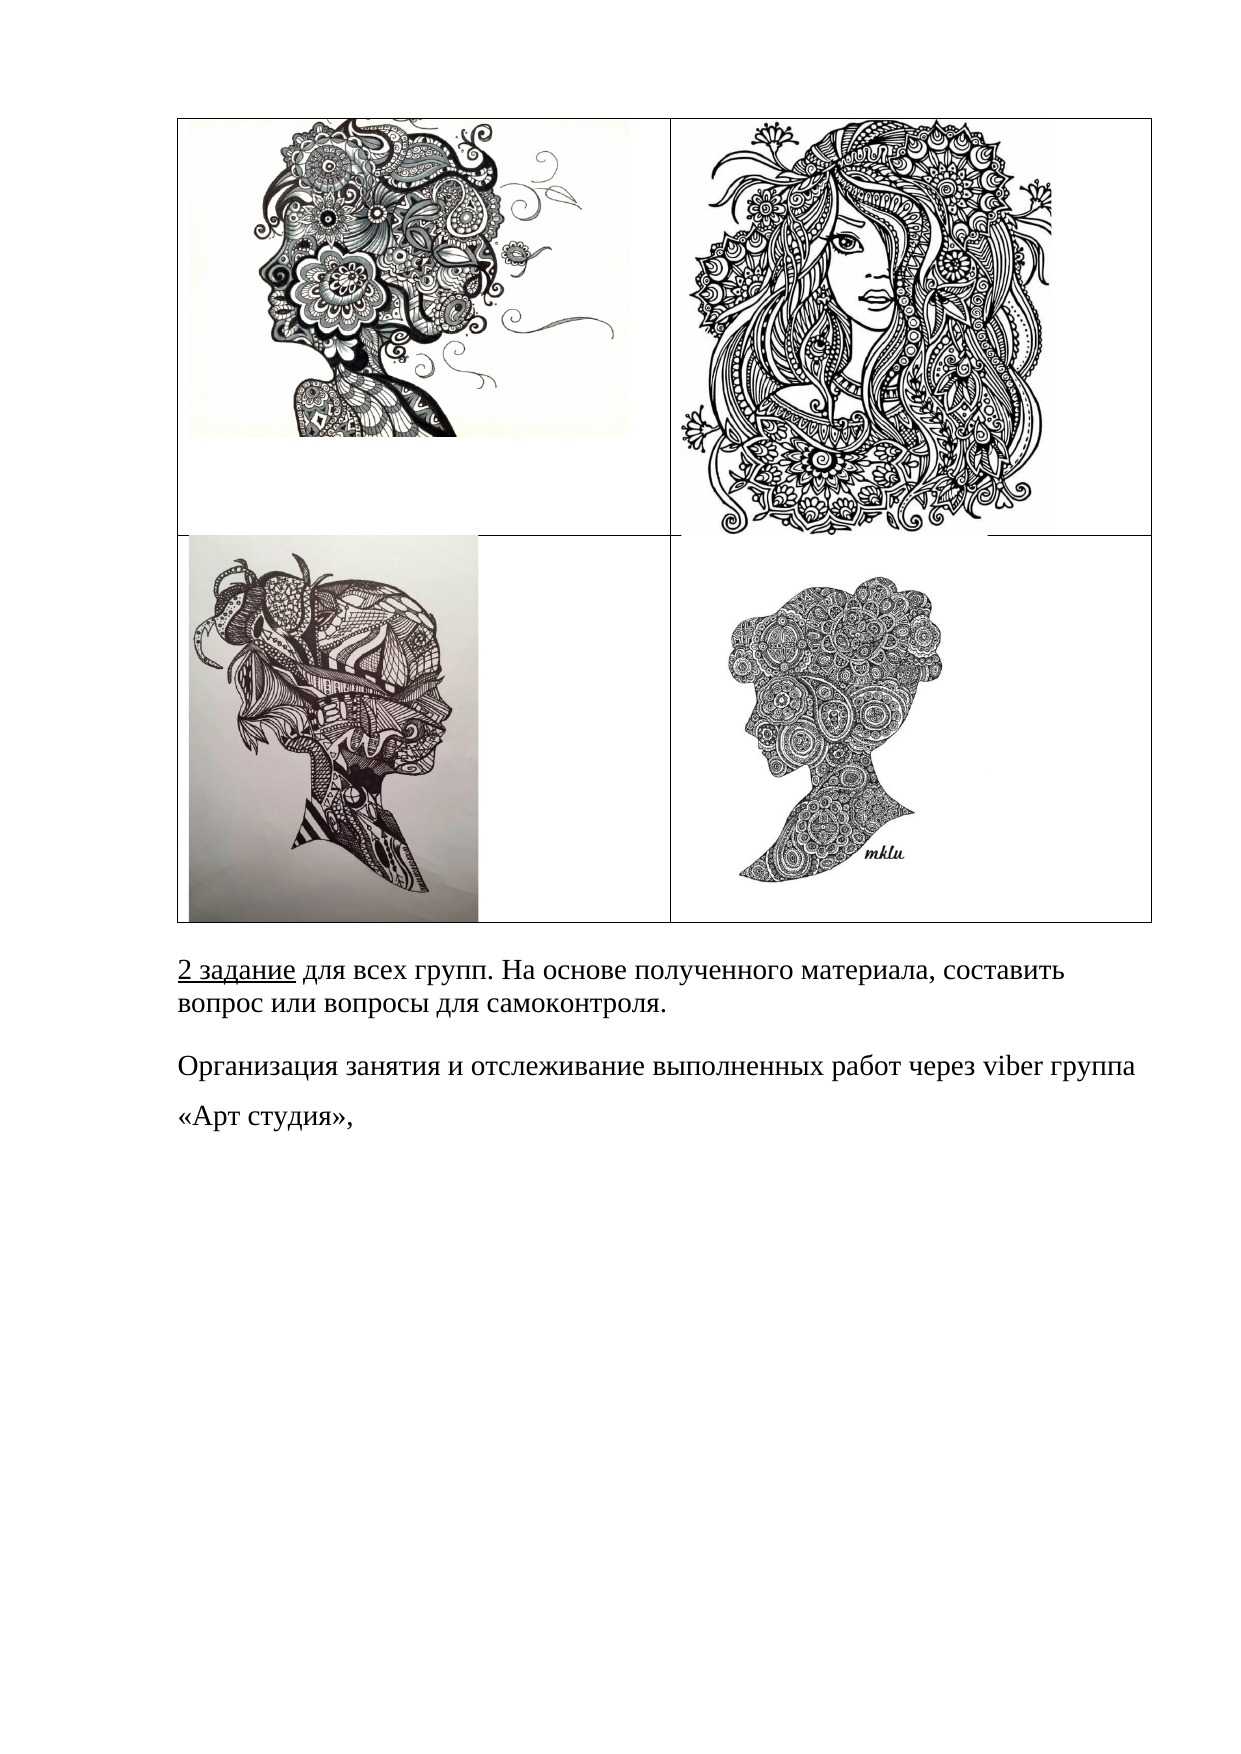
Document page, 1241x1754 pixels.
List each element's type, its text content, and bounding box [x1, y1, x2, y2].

text 2 задание для всех групп. На основе полученного материала, составить вопрос или вопросы для самоконтроля. [177, 952, 1152, 1019]
picture [188, 535, 479, 922]
table_cell [178, 536, 188, 922]
table_header [671, 119, 681, 535]
table_cell [671, 536, 1151, 922]
text Организация занятия и отслеживание выполненных работ через viber группа «Арт студия», [177, 1048, 1152, 1132]
picture [681, 119, 1052, 919]
table_header [1052, 119, 1151, 535]
picture [188, 119, 630, 437]
table_cell [479, 536, 670, 922]
table_header [178, 119, 670, 535]
